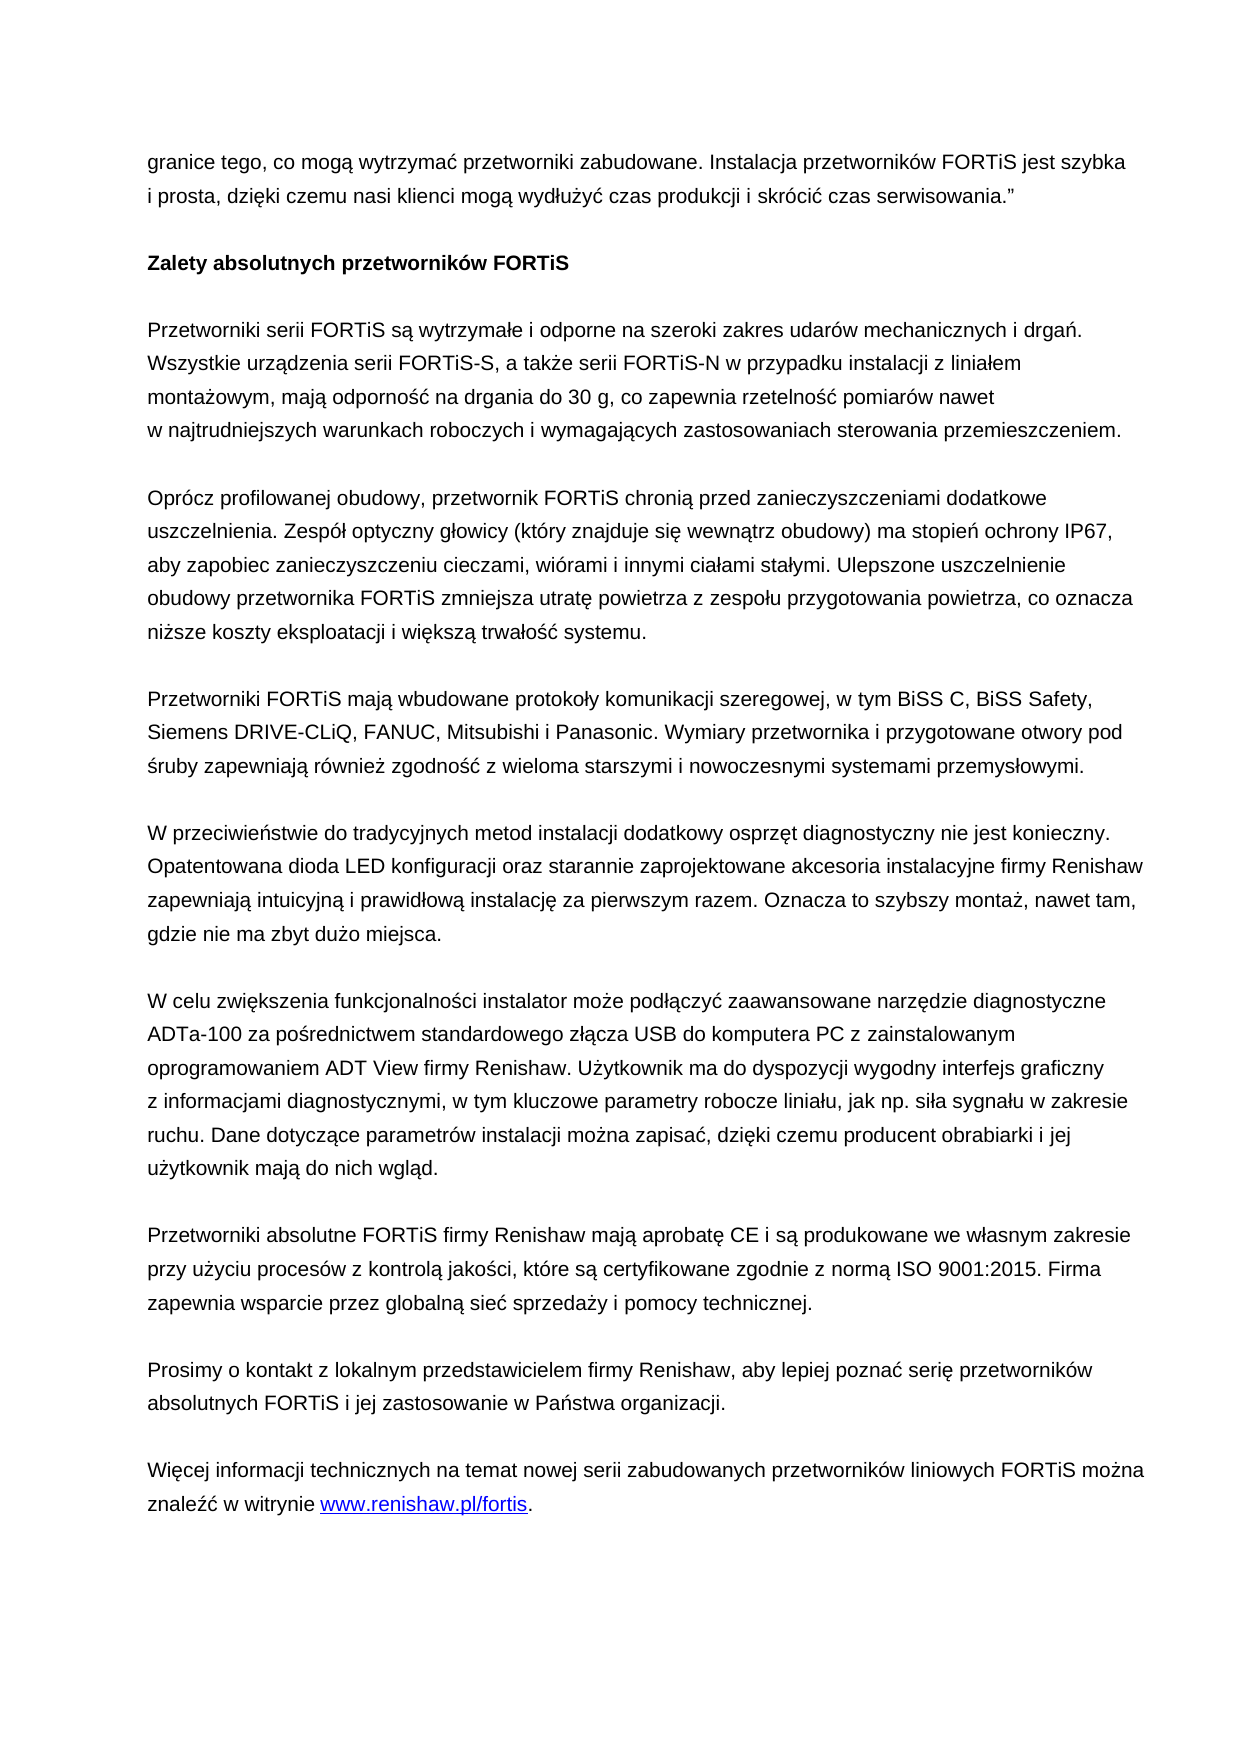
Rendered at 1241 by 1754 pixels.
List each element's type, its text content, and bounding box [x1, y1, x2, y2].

text Zalety absolutnych przetworników FORTiS [147, 251, 1151, 274]
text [147, 150, 1151, 207]
text W celu zwiększenia funkcjonalności instalator może podłączyć zaawansowane narzędzie diagnostyczne ADTa-100 za pośrednictwem standardowego złącza USB do komputera PC z zainstalowanym oprogramowaniem ADT View firmy Renishaw. Użytkownik ma do dyspozycji wygodny interfejs graficzny z informacjami diagnostycznymi, w tym kluczowe parametry robocze liniału, jak np. siła sygnału w zakresie ruchu. Dane dotyczące parametrów instalacji można zapisać, dzięki czemu producent obrabiarki i jej użytkownik mają do nich wgląd. [147, 988, 1151, 1180]
text Więcej informacji technicznych na temat nowej serii zabudowanych przetworników liniowych FORTiS można znaleźć w witrynie www.renishaw.pl/fortis. [147, 1458, 1151, 1516]
text Prosimy o kontakt z lokalnym przedstawicielem firmy Renishaw, aby lepiej poznać serię przetworników absolutnych FORTiS i jej zastosowanie w Państwa organizacji. [147, 1357, 1151, 1415]
text Przetworniki absolutne FORTiS firmy Renishaw mają aprobatę CE i są produkowane we własnym zakresie przy użyciu procesów z kontrolą jakości, które są certyfikowane zgodnie z normą ISO 9001:2015. Firma zapewnia wsparcie przez globalną sieć sprzedaży i pomocy technicznej. [147, 1223, 1151, 1314]
text Przetworniki serii FORTiS są wytrzymałe i odporne na szeroki zakres udarów mechanicznych i drgań. Wszystkie urządzenia serii FORTiS-S, a także serii FORTiS-N w przypadku instalacji z liniałem montażowym, mają odporność na drgania do 30 g, co zapewnia rzetelność pomiarów nawet w najtrudniejszych warunkach roboczych i wymagających zastosowaniach sterowania przemieszczeniem. [147, 318, 1151, 442]
text Przetworniki FORTiS mają wbudowane protokoły komunikacji szeregowej, w tym BiSS C, BiSS Safety, Siemens DRIVE-CLiQ, FANUC, Mitsubishi i Panasonic. Wymiary przetwornika i przygotowane otwory pod śruby zapewniają również zgodność z wieloma starszymi i nowoczesnymi systemami przemysłowymi. [147, 687, 1151, 778]
text W przeciwieństwie do tradycyjnych metod instalacji dodatkowy osprzęt diagnostyczny nie jest konieczny. Opatentowana dioda LED konfiguracji oraz starannie zaprojektowane akcesoria instalacyjne firmy Renishaw zapewniają intuicyjną i prawidłową instalację za pierwszym razem. Oznacza to szybszy montaż, nawet tam, gdzie nie ma zbyt dużo miejsca. [147, 821, 1151, 945]
text Oprócz profilowanej obudowy, przetwornik FORTiS chronią przed zanieczyszczeniami dodatkowe uszczelnienia. Zespół optyczny głowicy (który znajduje się wewnątrz obudowy) ma stopień ochrony IP67, aby zapobiec zanieczyszczeniu cieczami, wiórami i innymi ciałami stałymi. Ulepszone uszczelnienie obudowy przetwornika FORTiS zmniejsza utratę powietrza z zespołu przygotowania powietrza, co oznacza niższe koszty eksploatacji i większą trwałość systemu. [147, 485, 1151, 643]
